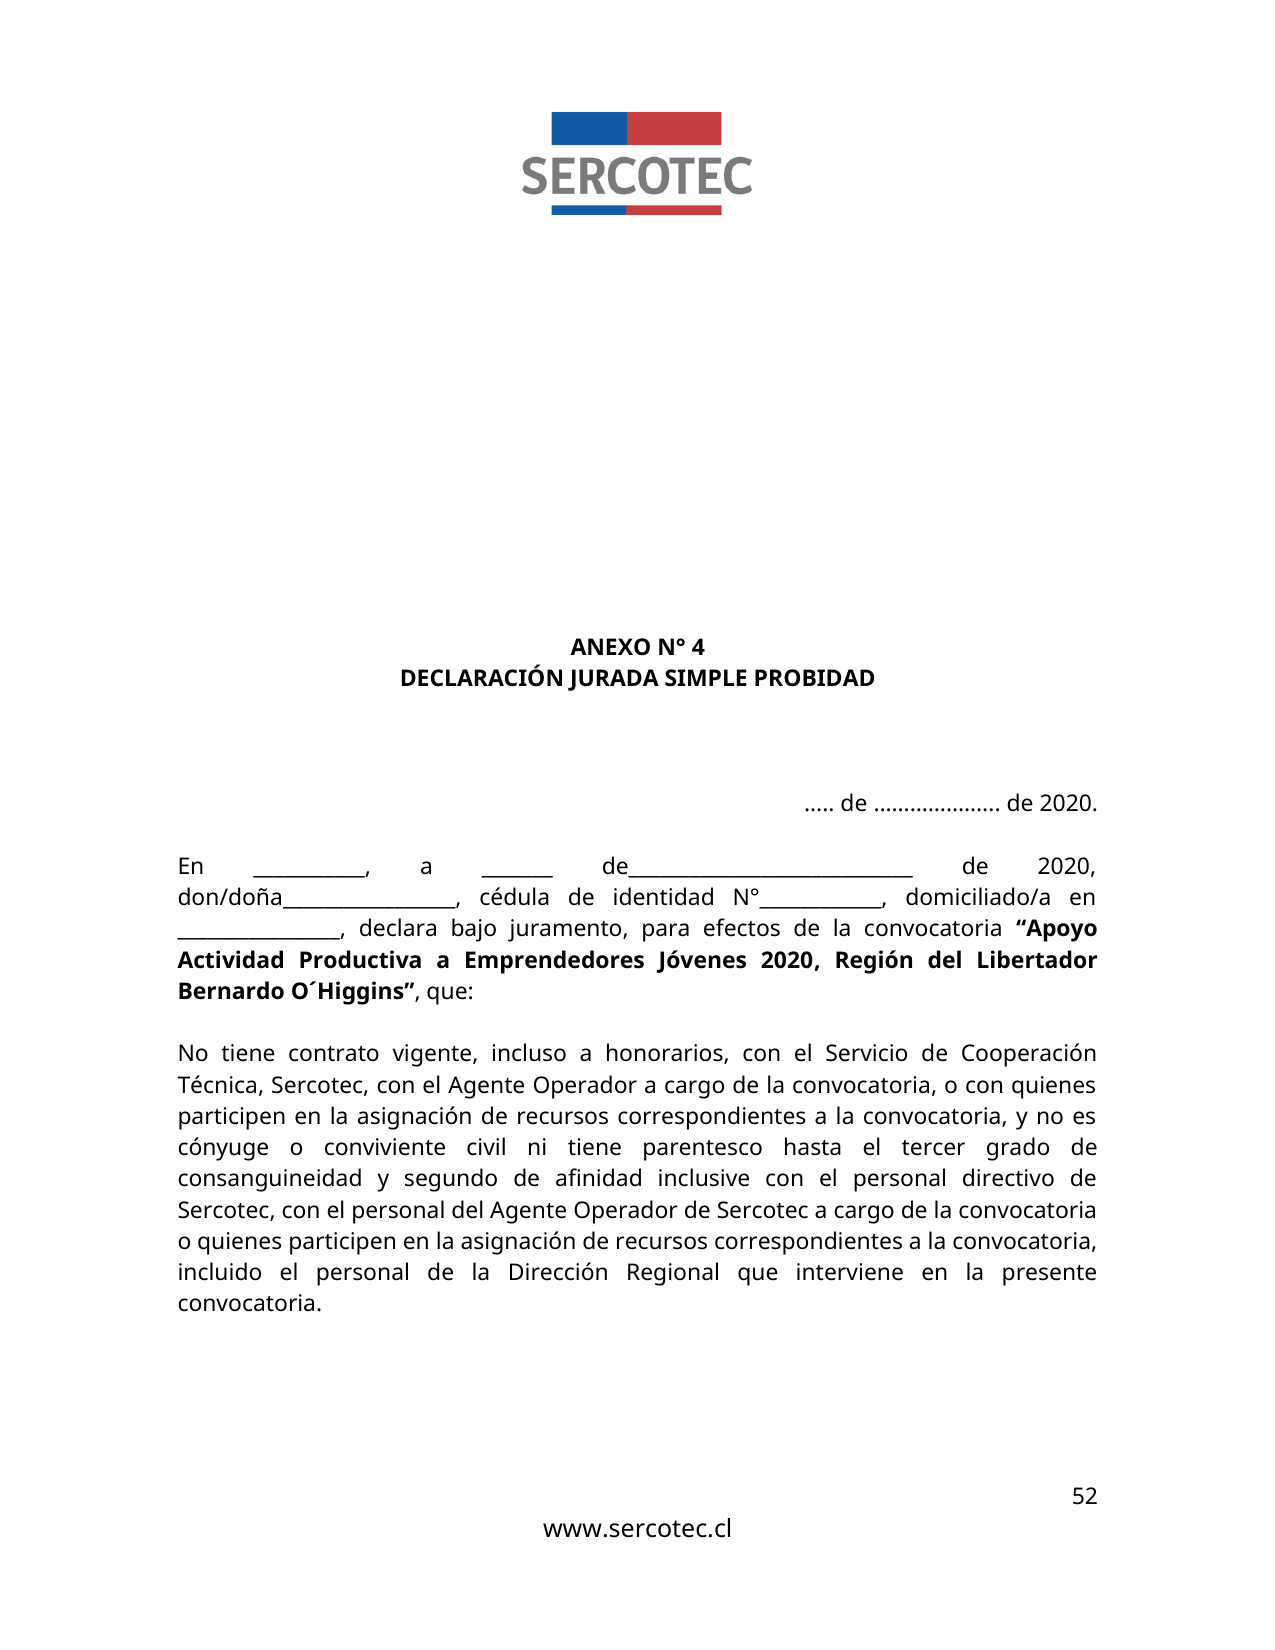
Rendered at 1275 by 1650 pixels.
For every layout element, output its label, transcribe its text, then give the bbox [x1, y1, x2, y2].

text No tiene contrato vigente, incluso a honorarios, con el Servicio de Cooperación Técnica, Sercotec, con el Agente Operador a cargo de la convocatoria, o con quienes participen en la asignación de recursos correspondientes a la convocatoria, y no es cónyuge o conviviente civil ni tiene parentesco hasta el tercer grado de consanguineidad y segundo de afinidad inclusive con el personal directivo de Sercotec, con el personal del Agente Operador de Sercotec a cargo de la convocatoria o quienes participen en la asignación de recursos correspondientes a la convocatoria, incluido el personal de la Dirección Regional que interviene en la presente convocatoria. [177, 1037, 1098, 1319]
text ….. de …………….….. de 2020. [252, 787, 1098, 819]
subtitle ANEXO N° 4 [177, 631, 1098, 662]
text DECLARACIÓN JURADA SIMPLE PROBIDAD [177, 662, 1098, 694]
picture [512, 105, 763, 225]
text En ___________, a _______ de____________________________ de 2020, don/doña_________________, cédula de identidad N°____________, domiciliado/a en ________________, declara bajo juramento, para efectos de la convocatoria “Apoyo Actividad Productiva a Emprendedores Jóvenes 2020, Región del Libertador Bernardo O´Higgins”, que: [177, 850, 1098, 1006]
